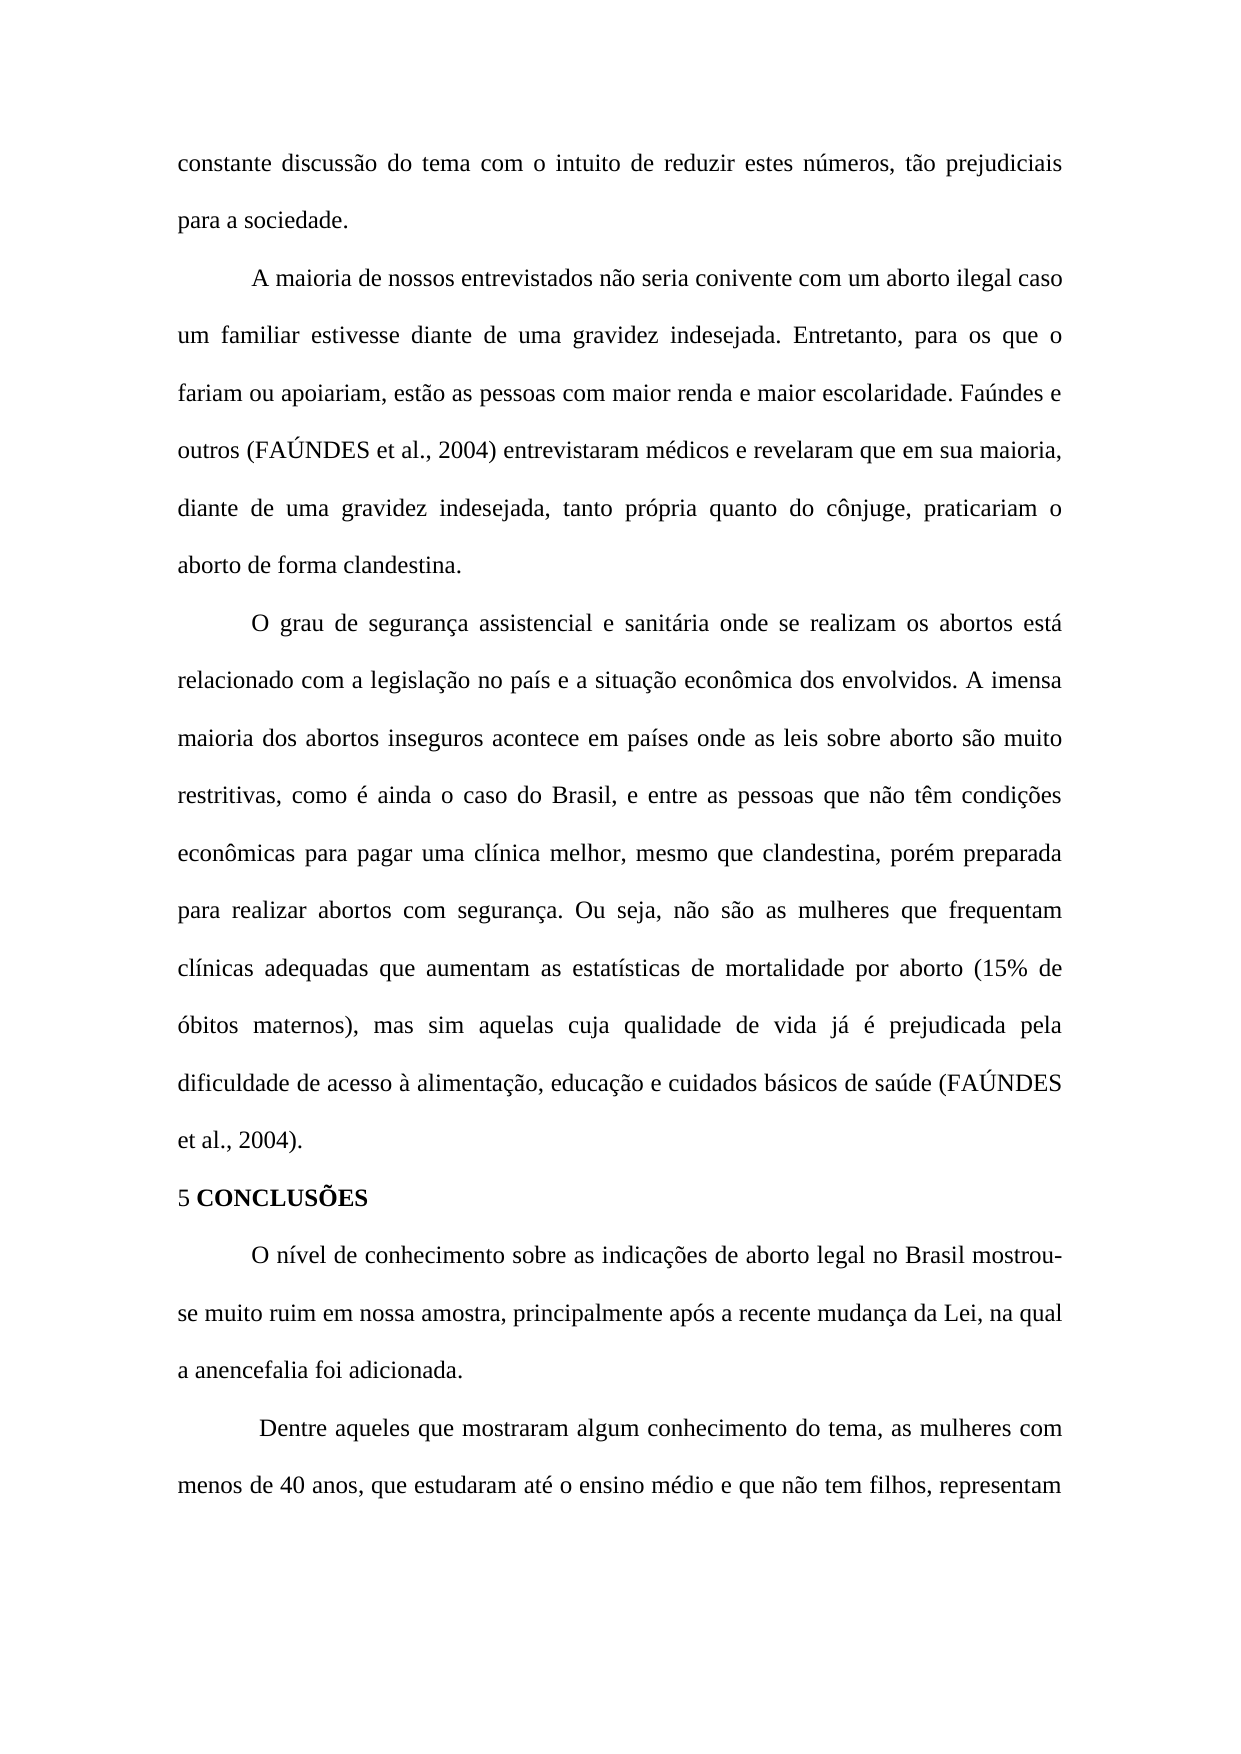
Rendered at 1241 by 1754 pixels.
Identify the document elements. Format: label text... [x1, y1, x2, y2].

text O nível de conhecimento sobre as indicações de aborto legal no Brasil mostrou-se muito ruim em nossa amostra, principalmente após a recente mudança da Lei, na qual a anencefalia foi adicionada. [177, 1240, 1063, 1384]
text A maioria de nossos entrevistados não seria conivente com um aborto ilegal caso um familiar estivesse diante de uma gravidez indesejada. Entretanto, para os que o fariam ou apoiariam, estão as pessoas com maior renda e maior escolaridade. Faúndes e outros (FAÚNDES et al., 2004) entrevistaram médicos e revelaram que em sua maioria, diante de uma gravidez indesejada, tanto própria quanto do cônjuge, praticariam o aborto de forma clandestina. [177, 263, 1063, 579]
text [177, 1413, 1063, 1499]
text O grau de segurança assistencial e sanitária onde se realizam os abortos está relacionado com a legislação no país e a situação econômica dos envolvidos. A imensa maioria dos abortos inseguros acontece em países onde as leis sobre aborto são muito restritivas, como é ainda o caso do Brasil, e entre as pessoas que não têm condições econômicas para pagar uma clínica melhor, mesmo que clandestina, porém preparada para realizar abortos com segurança. Ou seja, não são as mulheres que frequentam clínicas adequadas que aumentam as estatísticas de mortalidade por aborto (15% de óbitos maternos), mas sim aquelas cuja qualidade de vida já é prejudicada pela dificuldade de acesso à alimentação, educação e cuidados básicos de saúde (FAÚNDES et al., 2004). [177, 608, 1063, 1154]
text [177, 148, 1063, 234]
text 5 CONCLUSÕES [177, 1183, 1063, 1211]
